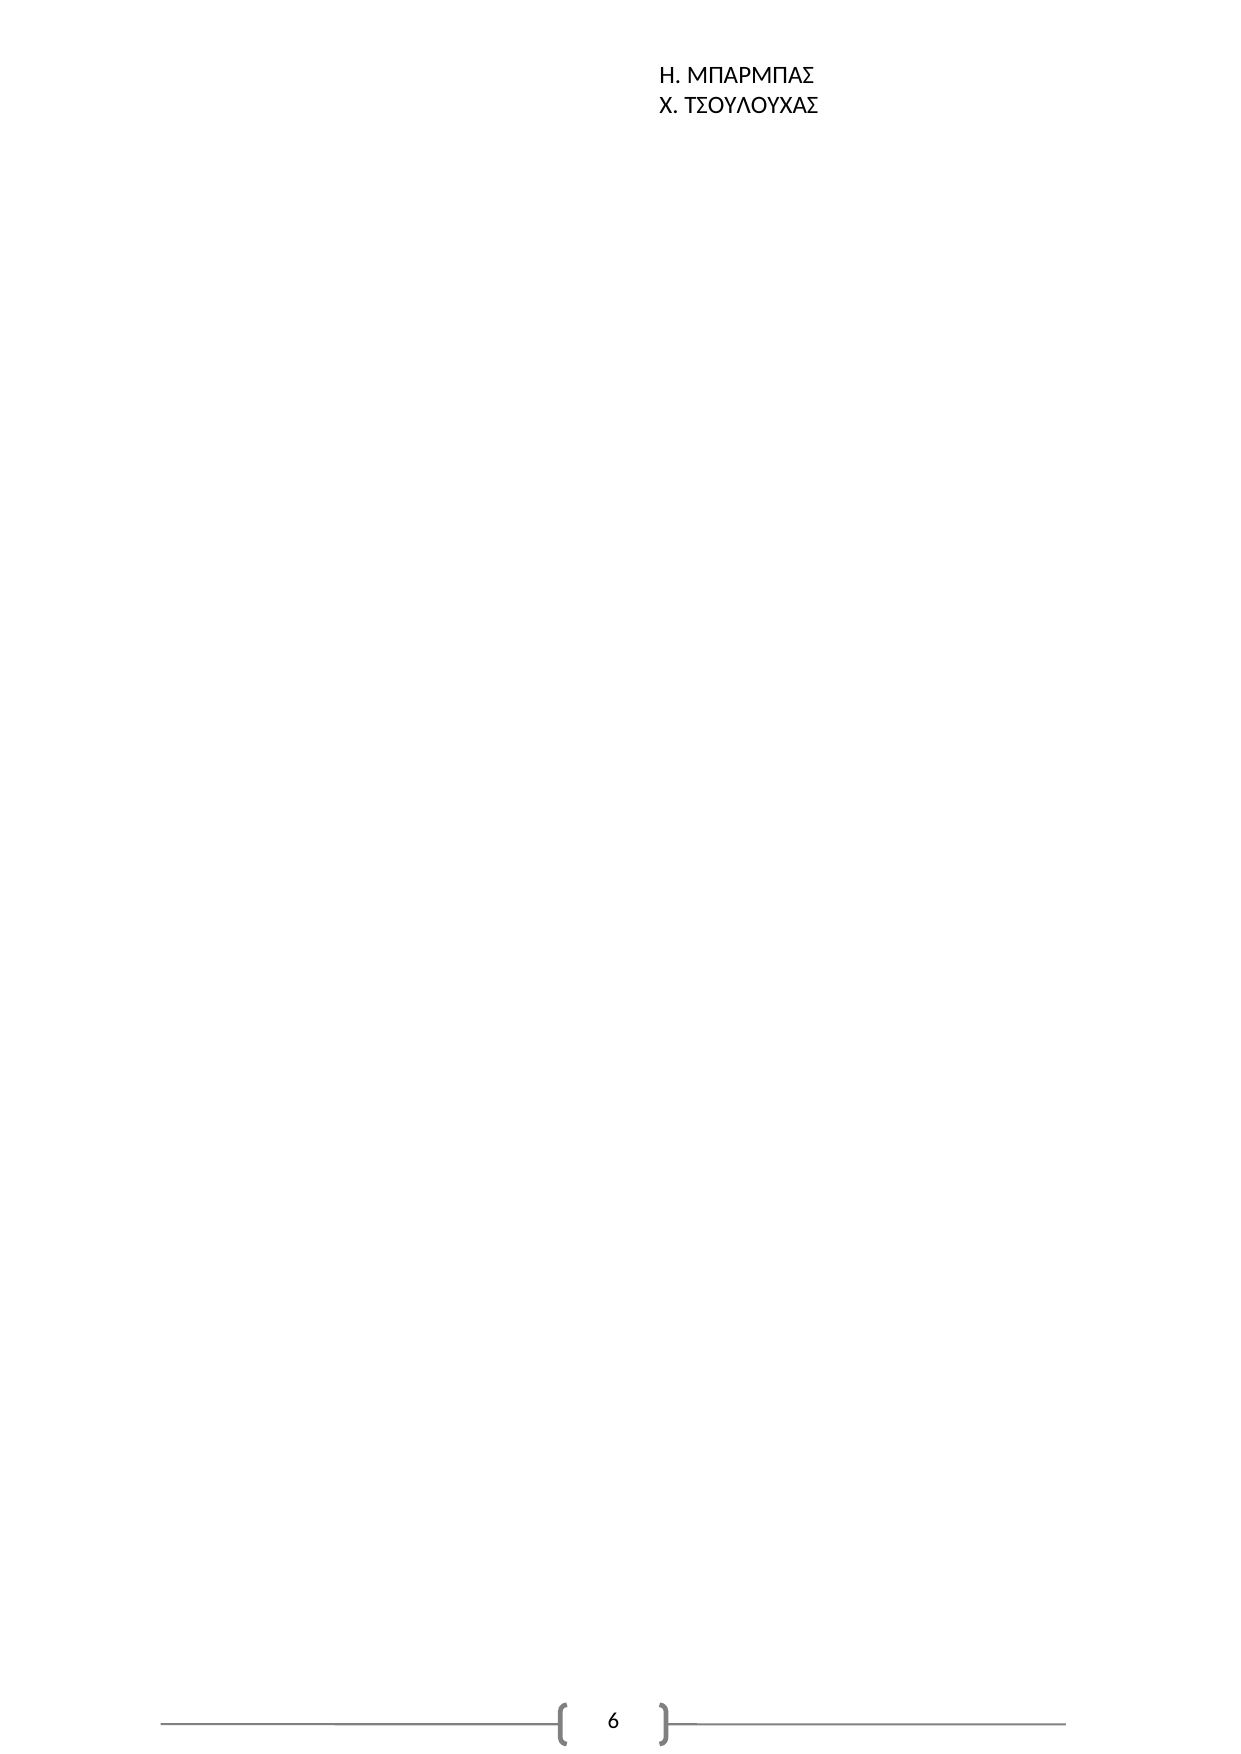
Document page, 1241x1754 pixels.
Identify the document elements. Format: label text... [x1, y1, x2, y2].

text Χ. ΤΣΟΥΛΟΥΧΑΣ [659, 89, 1167, 120]
text Η. ΜΠΑΡΜΠΑΣ [659, 59, 1167, 89]
